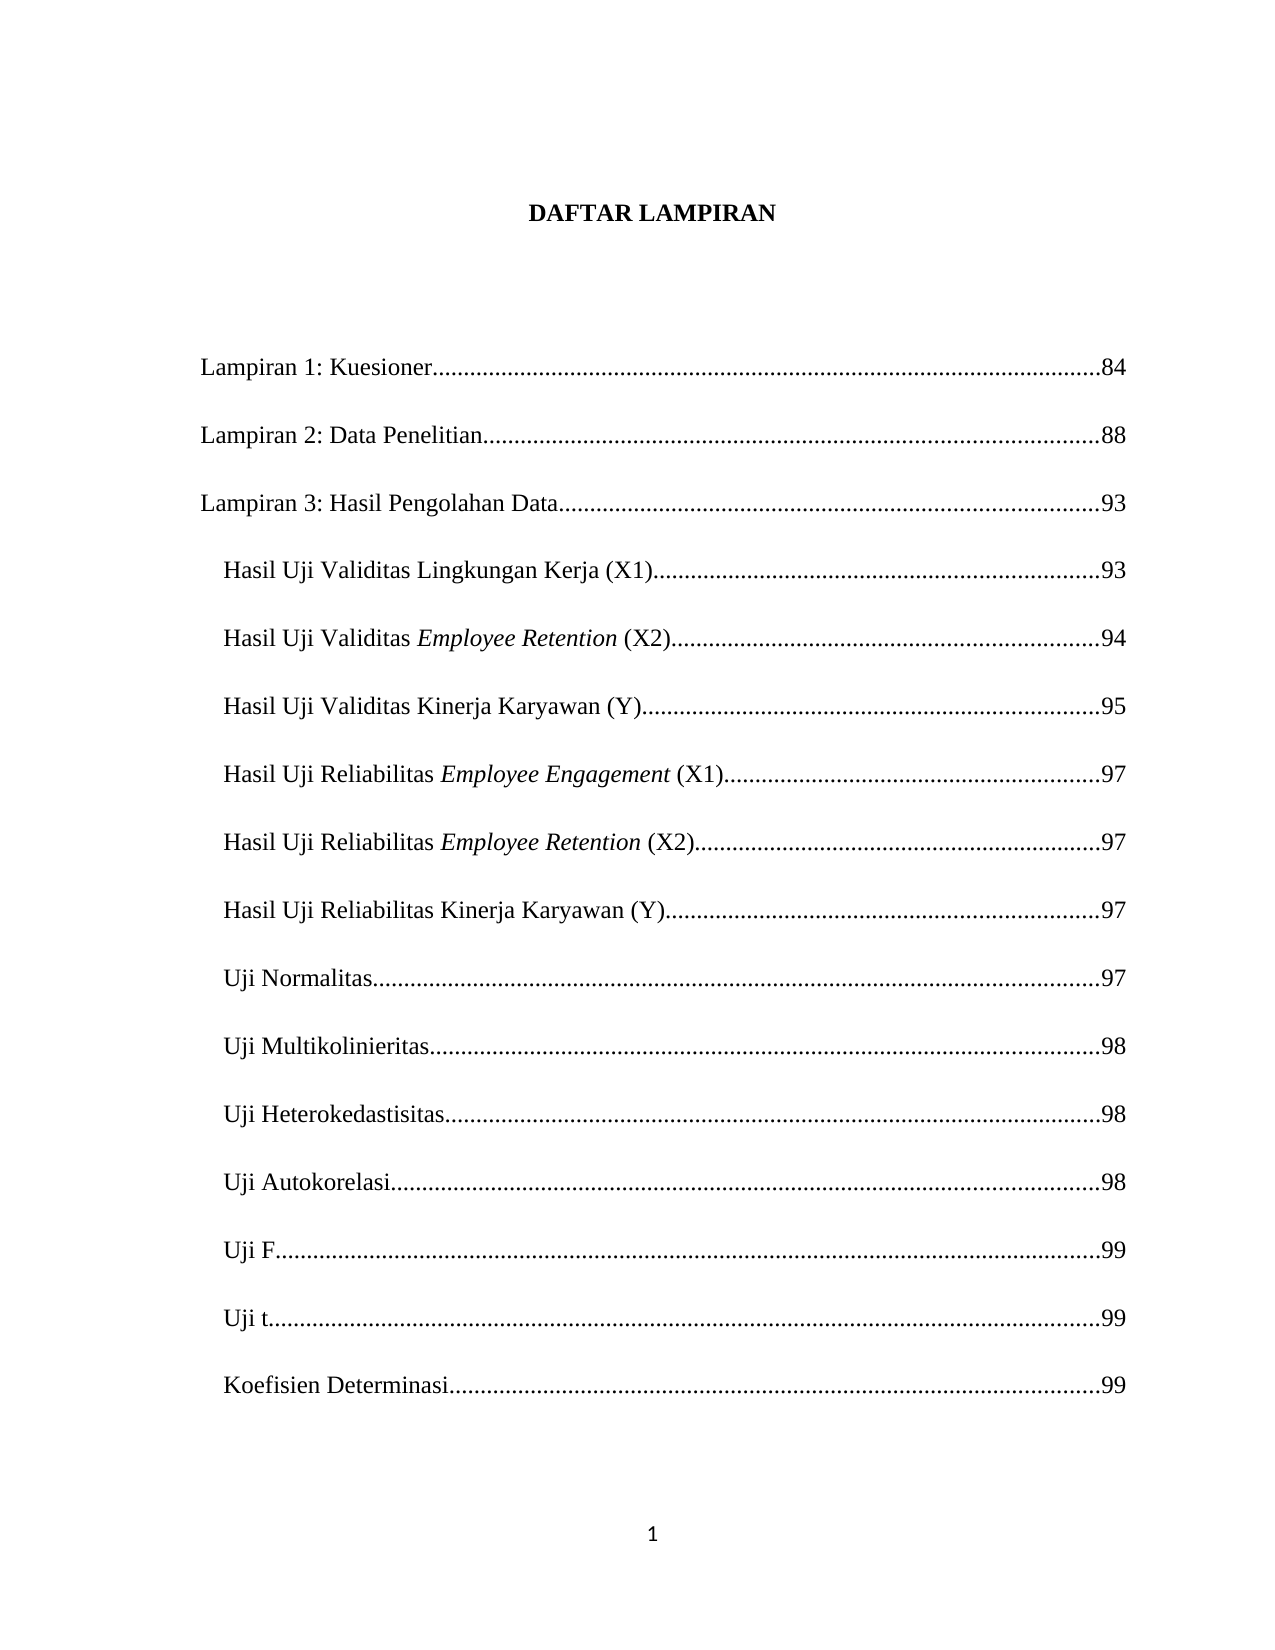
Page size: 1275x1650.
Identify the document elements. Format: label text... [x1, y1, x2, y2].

text DAFTAR LAMPIRAN [177, 198, 1127, 226]
text Uji F 99 [223, 1235, 1127, 1263]
text Uji Multikolinieritas 98 [223, 1031, 1127, 1060]
text Uji Autokorelasi 98 [223, 1167, 1127, 1196]
text Uji Heterokedastisitas 98 [223, 1099, 1127, 1128]
text Hasil Uji Validitas Kinerja Karyawan (Y) 95 [223, 691, 1127, 720]
text Hasil Uji Validitas Employee Retention (X2) 94 [223, 623, 1127, 652]
text Hasil Uji Validitas Lingkungan Kerja (X1) 93 [223, 556, 1127, 584]
text Uji t 99 [223, 1303, 1127, 1331]
text Lampiran 2: Data Penelitian 88 [200, 420, 1127, 448]
text Uji Normalitas 97 [223, 963, 1127, 992]
text Hasil Uji Reliabilitas Employee Engagement (X1) 97 [223, 759, 1127, 788]
text Hasil Uji Reliabilitas Kinerja Karyawan (Y) 97 [223, 895, 1127, 924]
text Lampiran 3: Hasil Pengolahan Data 93 [200, 488, 1127, 516]
text Hasil Uji Reliabilitas Employee Retention (X2) 97 [223, 827, 1127, 856]
text Lampiran 1: Kuesioner 84 [200, 352, 1127, 381]
text Koefisien Determinasi 99 [223, 1371, 1127, 1399]
